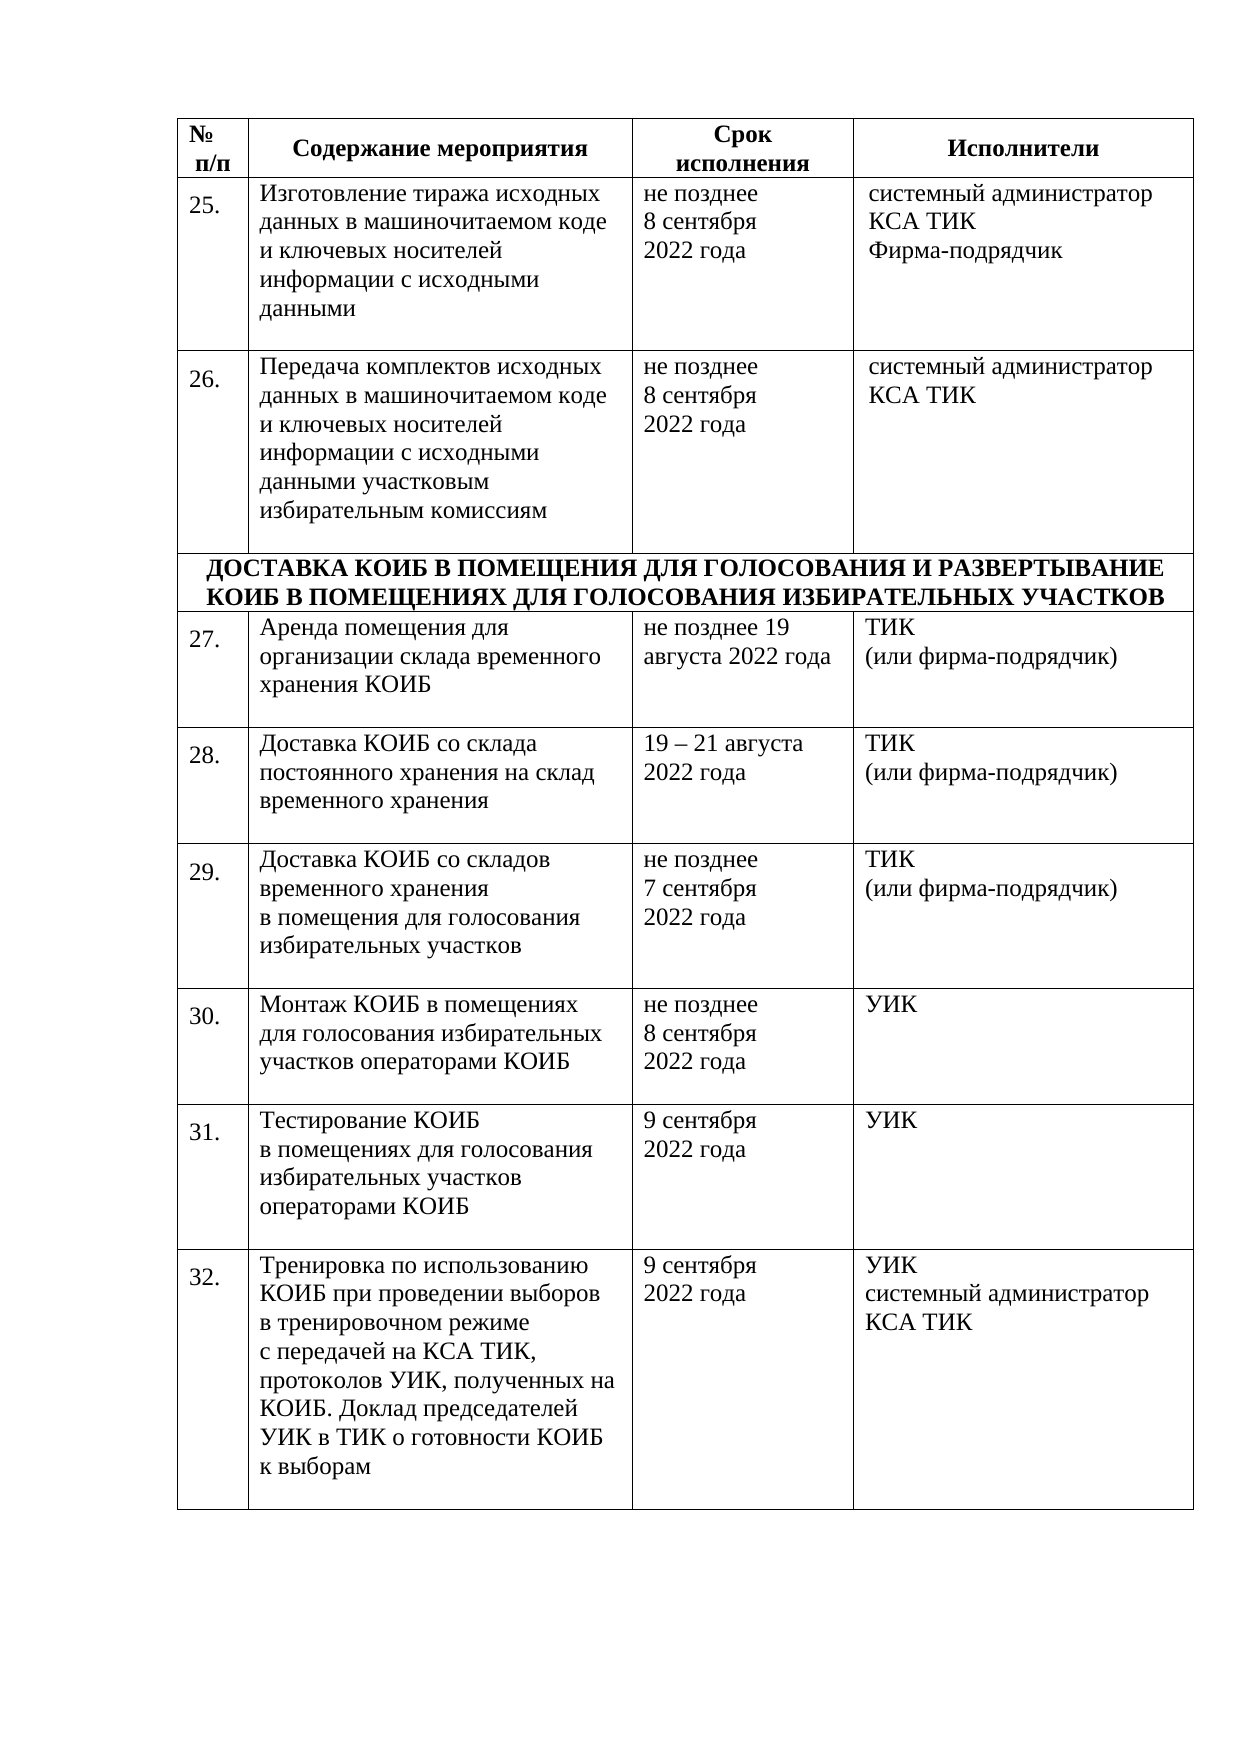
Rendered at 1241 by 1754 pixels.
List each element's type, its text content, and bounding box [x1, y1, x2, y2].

table_cell 19 – 21 августа 2022 года [633, 728, 853, 843]
table_cell УИК системный администратор КСА ТИК [854, 1250, 1193, 1508]
table_header Содержание мероприятия [249, 119, 632, 177]
table_cell Аренда помещения для организации склада временного хранения КОИБ [249, 612, 632, 727]
table_cell ТИК (или фирма-подрядчик) [854, 844, 1193, 988]
table_cell [178, 178, 248, 350]
table_cell Изготовление тиража исходных данных в машиночитаемом коде и ключевых носителей информации с исходными данными [249, 178, 632, 350]
table_cell не позднее 7 сентября 2022 года [633, 844, 853, 988]
table_cell не позднее 8 сентября 2022 года [633, 178, 853, 350]
table_cell Доставка КОИБ со склада постоянного хранения на склад временного хранения [249, 728, 632, 843]
table_cell Монтаж КОИБ в помещениях для голосования избирательных участков операторами КОИБ [249, 989, 632, 1104]
table_cell [178, 1105, 248, 1249]
table_header Исполнители [854, 119, 1193, 177]
table_cell ТИК (или фирма-подрядчик) [854, 728, 1193, 843]
table_cell [178, 351, 248, 552]
table_cell не позднее 8 сентября 2022 года [633, 989, 853, 1104]
table_cell 9 сентября 2022 года [633, 1250, 853, 1508]
table_cell [178, 612, 248, 727]
table_cell [178, 989, 248, 1104]
table_cell [178, 728, 248, 843]
table_cell Тестирование КОИБ в помещениях для голосования избирательных участков операторами КОИБ [249, 1105, 632, 1249]
table_cell УИК [854, 989, 1193, 1104]
table_cell не позднее 8 сентября 2022 года [633, 351, 853, 552]
table_cell УИК [854, 1105, 1193, 1249]
table_cell [178, 844, 248, 988]
table_cell Доставка КОИБ со складов временного хранения в помещения для голосования избирательных участков [249, 844, 632, 988]
table_cell системный администратор КСА ТИК [854, 351, 1193, 552]
table_cell Тренировка по использованию КОИБ при проведении выборов в тренировочном режиме с передачей на КСА ТИК, протоколов УИК, полученных на КОИБ. Доклад председателей УИК в ТИК о готовности КОИБ к выборам [249, 1250, 632, 1508]
table_cell ТИК (или фирма-подрядчик) [854, 612, 1193, 727]
table_cell 9 сентября 2022 года [633, 1105, 853, 1249]
table_cell ДОСТАВКА КОИБ В ПОМЕЩЕНИЯ ДЛЯ ГОЛОСОВАНИЯ И РАЗВЕРТЫВАНИЕ КОИБ В ПОМЕЩЕНИЯХ ДЛЯ ГОЛОСОВАНИЯ избирательных участкОВ [178, 554, 1193, 611]
table_cell Передача комплектов исходных данных в машиночитаемом коде и ключевых носителей информации с исходными данными участковым избирательным комиссиям [249, 351, 632, 552]
table_cell [178, 1250, 248, 1508]
table_header № п/п [178, 119, 248, 177]
table_cell не позднее 19 августа 2022 года [633, 612, 853, 727]
table_cell системный администратор КСА ТИК Фирма-подрядчик [854, 178, 1193, 350]
table_header Срок исполнения [633, 119, 853, 177]
